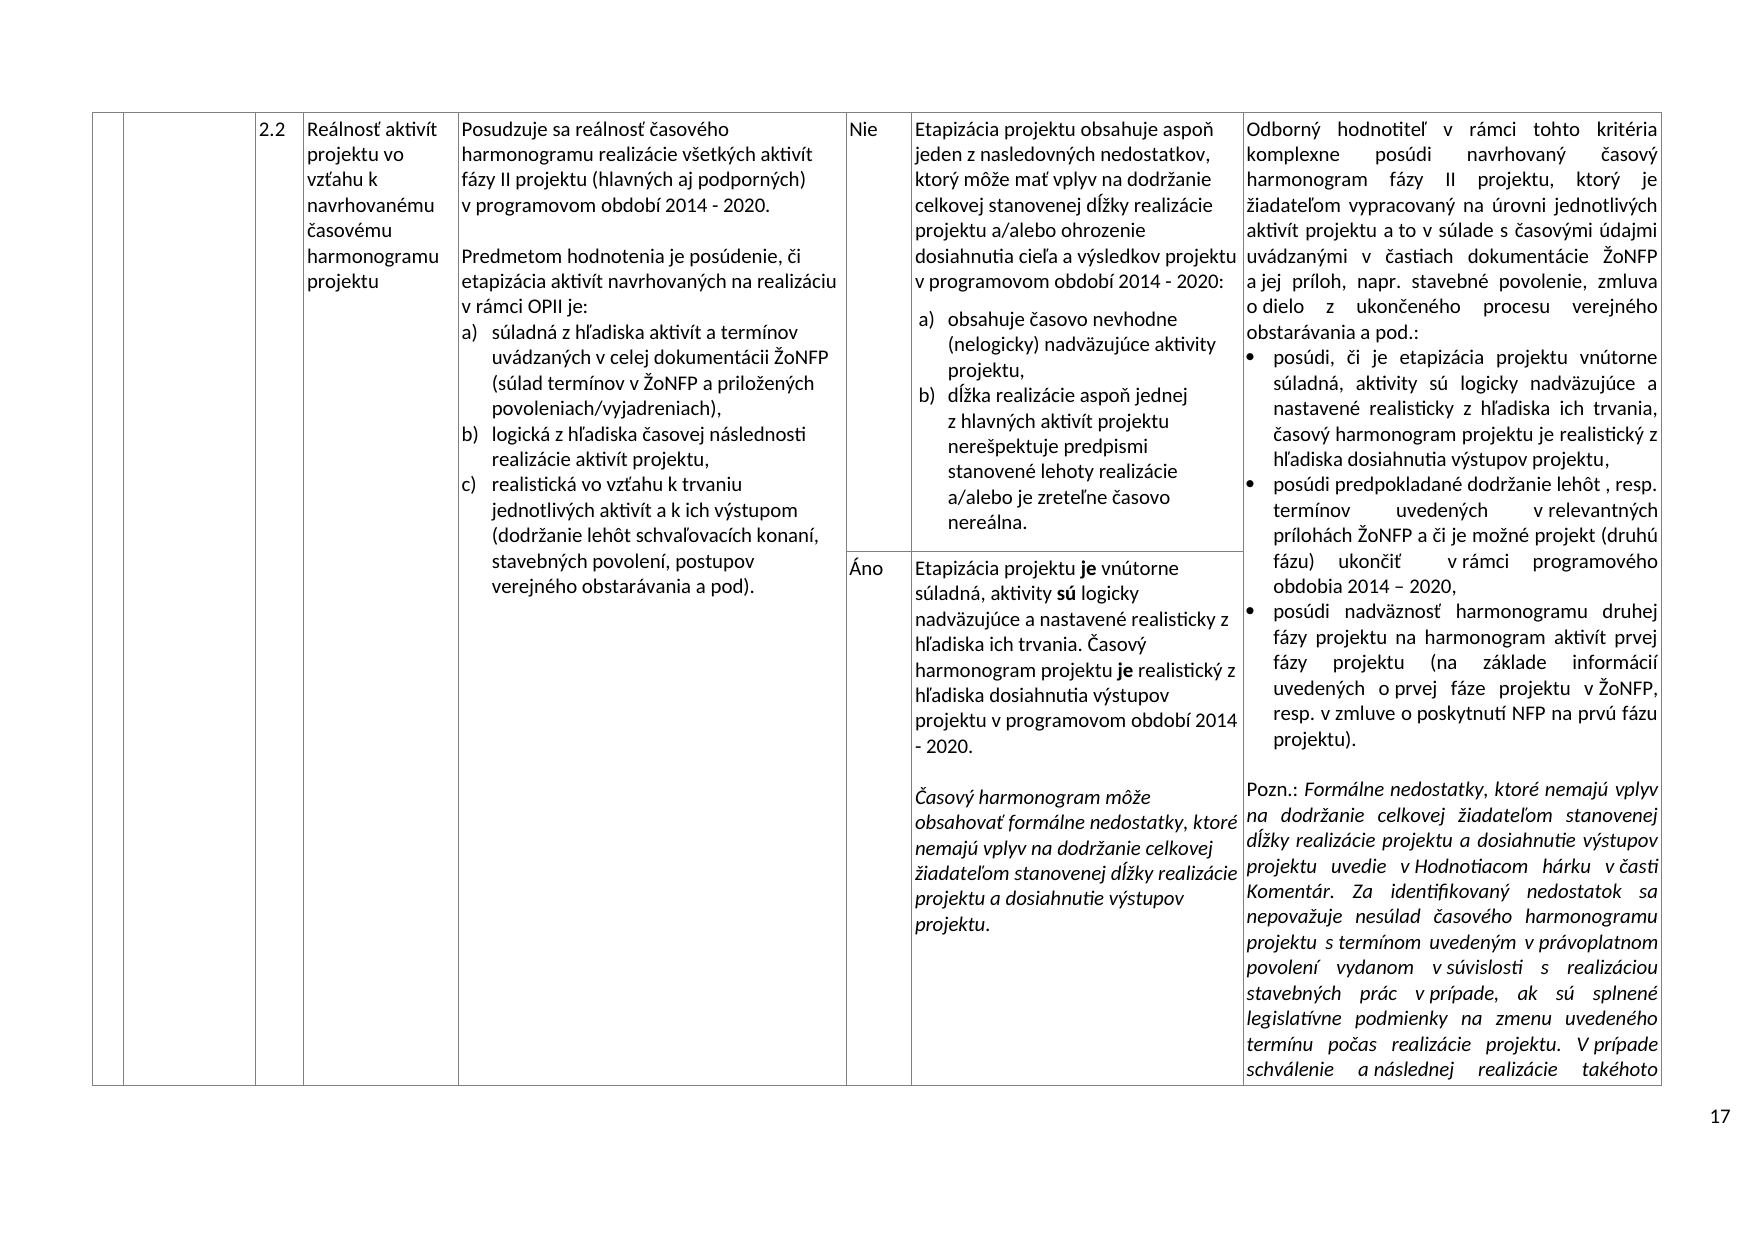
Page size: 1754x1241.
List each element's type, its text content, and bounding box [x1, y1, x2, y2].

table_cell Etapizácia projektu obsahuje aspoň jeden z nasledovných nedostatkov, ktorý môže mať vplyv na dodržanie celkovej stanovenej dĺžky realizácie projektu a/alebo ohrozenie dosiahnutia cieľa a výsledkov projektu v programovom období 2014 - 2020: obsahuje časovo nevhodne (nelogicky) nadväzujúce aktivity projektu, dĺžka realizácie aspoň jednej z hlavných aktivít projektu nerešpektuje predpismi stanovené lehoty realizácie a/alebo je zreteľne časovo nereálna. [912, 113, 1243, 551]
table_cell 2.2 [256, 113, 303, 1084]
table_cell Odborný hodnotiteľ v rámci tohto kritéria komplexne posúdi navrhovaný časový harmonogram fázy II projektu, ktorý je žiadateľom vypracovaný na úrovni jednotlivých aktivít projektu a to v súlade s časovými údajmi uvádzanými v častiach dokumentácie ŽoNFP a jej príloh, napr. stavebné povolenie, zmluva o dielo z ukončeného procesu verejného obstarávania a pod.: posúdi, či je etapizácia projektu vnútorne súladná, aktivity sú logicky nadväzujúce a nastavené realisticky z hľadiska ich trvania, časový harmonogram projektu je realistický z hľadiska dosiahnutia výstupov projektu, posúdi predpokladané dodržanie lehôt , resp. termínov uvedených v relevantných prílohách ŽoNFP a či je možné projekt (druhú fázu) ukončiť v rámci programového obdobia 2014 – 2020, posúdi nadväznosť harmonogramu druhej fázy projektu na harmonogram aktivít prvej fázy projektu (na základe informácií uvedených o prvej fáze projektu v ŽoNFP, resp. v zmluve o poskytnutí NFP na prvú fázu projektu). Pozn.: Formálne nedostatky, ktoré nemajú vplyv na dodržanie celkovej žiadateľom stanovenej dĺžky realizácie projektu a dosiahnutie výstupov projektu uvedie v Hodnotiacom hárku v časti Komentár. Za identifikovaný nedostatok sa nepovažuje nesúlad časového harmonogramu projektu s termínom uvedeným v právoplatnom povolení vydanom v súvislosti s realizáciou stavebných prác v prípade, ak sú splnené legislatívne podmienky na zmenu uvedeného termínu počas realizácie projektu. V prípade schválenie a následnej realizácie takéhoto projektu je prijímateľ zmluvne viazaný zabezpečiť realizáciu projektu v plnom rozsahu a v zmysle časového harmonogramu uvedeného v Zmluve o poskytnutí NFP. Odborný hodnotiteľ vždy zdôvodní svoju odpoveď „ÁNO“/„NIE” v Hodnotiacom hárku odborného hodnotenia v časti Komentár a súčasne uvedie odkaz na dokument vrátane relevantnej časti (ŽoNFP a relevantnej prílohy a pod.), na základe ktorej bolo vykonané hodnotenie. Projekt vyhovie, ak na hodnotiacu otázku pre každú z relevantných usmerňujúcich bodov a) - c) odborný hodnotiteľ odpovie „ÁNO“. V prípade, že odborný hodnotiteľ minimálne na jeden z bodov a) – c) odpovie “NIE” je ŽoNFP vyradená zo schvaľovacieho procesu. [1244, 113, 1661, 1084]
table_cell Reálnosť aktivít projektu vo vzťahu k navrhovanému časovému harmonogramu projektu [304, 113, 458, 1084]
table_cell Posudzuje sa reálnosť časového harmonogramu realizácie všetkých aktivít fázy II projektu (hlavných aj podporných) v programovom období 2014 - 2020. Predmetom hodnotenia je posúdenie, či etapizácia aktivít navrhovaných na realizáciu v rámci OPII je: súladná z hľadiska aktivít a termínov uvádzaných v celej dokumentácii ŽoNFP (súlad termínov v ŽoNFP a priložených povoleniach/vyjadreniach), logická z hľadiska časovej následnosti realizácie aktivít projektu, realistická vo vzťahu k trvaniu jednotlivých aktivít a k ich výstupom (dodržanie lehôt schvaľovacích konaní, stavebných povolení, postupov verejného obstarávania a pod). [459, 113, 846, 1084]
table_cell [912, 552, 1243, 1084]
table_cell Áno [847, 552, 911, 1084]
table_cell Nie [847, 113, 911, 551]
